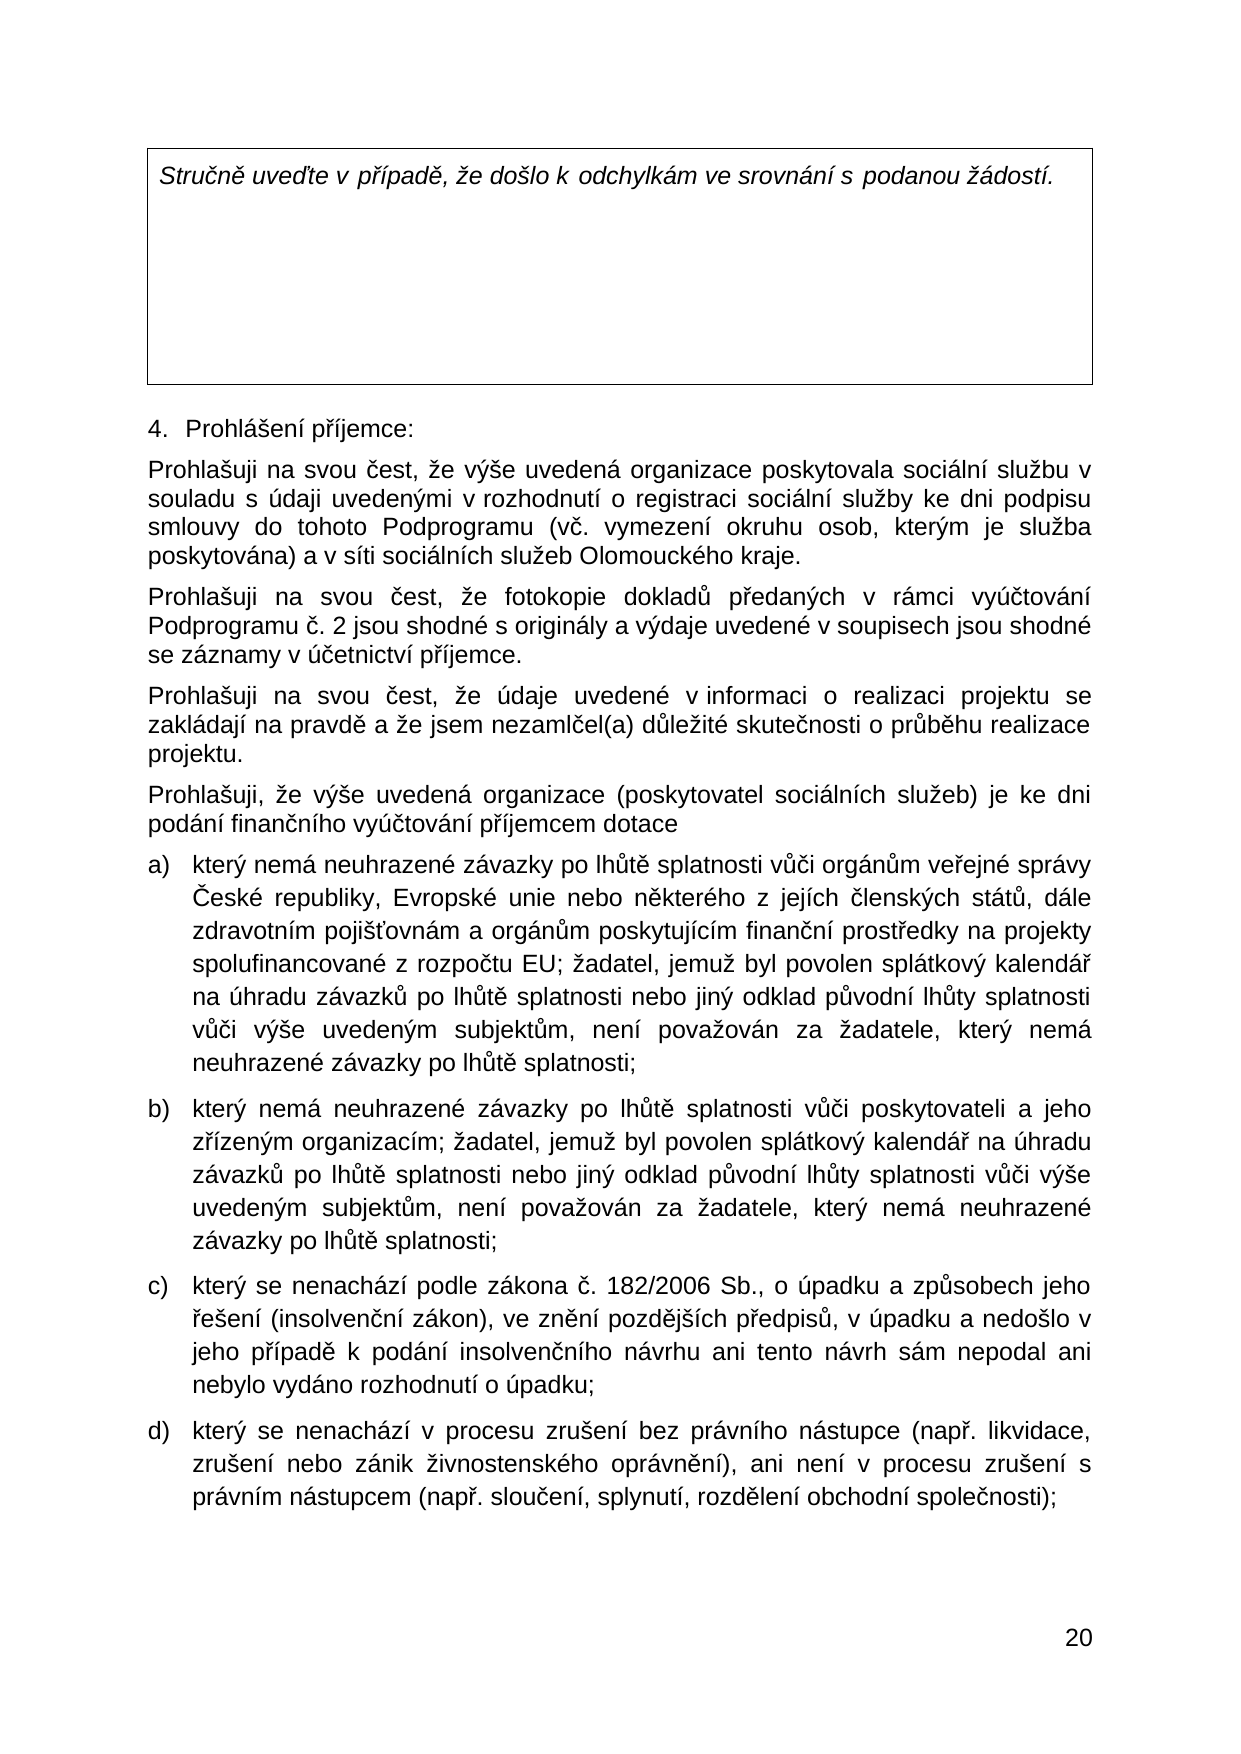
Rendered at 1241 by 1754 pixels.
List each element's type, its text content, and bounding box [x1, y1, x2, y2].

table_header Stručně uveďte v případě, že došlo k odchylkám ve srovnání s podanou žádostí. [148, 149, 1092, 384]
list Prohlášení příjemce: [148, 414, 1093, 442]
text který nemá neuhrazené závazky po lhůtě splatnosti vůči poskytovateli a jeho zřízeným organizacím; žadatel, jemuž byl povolen splátkový kalendář na úhradu závazků po lhůtě splatnosti nebo jiný odklad původní lhůty splatnosti vůči výše uvedeným subjektům, není považován za žadatele, který nemá neuhrazené závazky po lhůtě splatnosti; [148, 1093, 1093, 1254]
text Prohlašuji na svou čest, že fotokopie dokladů předaných v rámci vyúčtování Podprogramu č. 2 jsou shodné s originály a výdaje uvedené v soupisech jsou shodné se záznamy v účetnictví příjemce. [148, 582, 1093, 669]
text Prohlašuji na svou čest, že údaje uvedené v informaci o realizaci projektu se zakládají na pravdě a že jsem nezamlčel(a) důležité skutečnosti o průběhu realizace projektu. [148, 681, 1093, 767]
list který nemá neuhrazené závazky po lhůtě splatnosti vůči orgánům veřejné správy České republiky, Evropské unie nebo některého z jejích členských států, dále zdravotním pojišťovnám a orgánům poskytujícím finanční prostředky na projekty spolufinancované z rozpočtu EU; žadatel, jemuž byl povolen splátkový kalendář na úhradu závazků po lhůtě splatnosti nebo jiný odklad původní lhůty splatnosti vůči výše uvedeným subjektům, není považován za žadatele, který nemá neuhrazené závazky po lhůtě splatnosti; [148, 850, 1093, 1077]
text Prohlašuji, že výše uvedená organizace (poskytovatel sociálních služeb) je ke dni podání finančního vyúčtování příjemcem dotace [148, 780, 1093, 837]
text který se nenachází podle zákona č. 182/2006 Sb., o úpadku a způsobech jeho řešení (insolvenční zákon), ve znění pozdějších předpisů, v úpadku a nedošlo v jeho případě k podání insolvenčního návrhu ani tento návrh sám nepodal ani nebylo vydáno rozhodnutí o úpadku; [148, 1271, 1093, 1399]
text který se nenachází v procesu zrušení bez právního nástupce (např. likvidace, zrušení nebo zánik živnostenského oprávnění), ani není v procesu zrušení s právním nástupcem (např. sloučení, splynutí, rozdělení obchodní společnosti); [148, 1416, 1093, 1511]
text Prohlašuji na svou čest, že výše uvedená organizace poskytovala sociální službu v souladu s údaji uvedenými v rozhodnutí o registraci sociální služby ke dni podpisu smlouvy do tohoto Podprogramu (vč. vymezení okruhu osob, kterým je služba poskytována) a v síti sociálních služeb Olomouckého kraje. [148, 455, 1093, 570]
